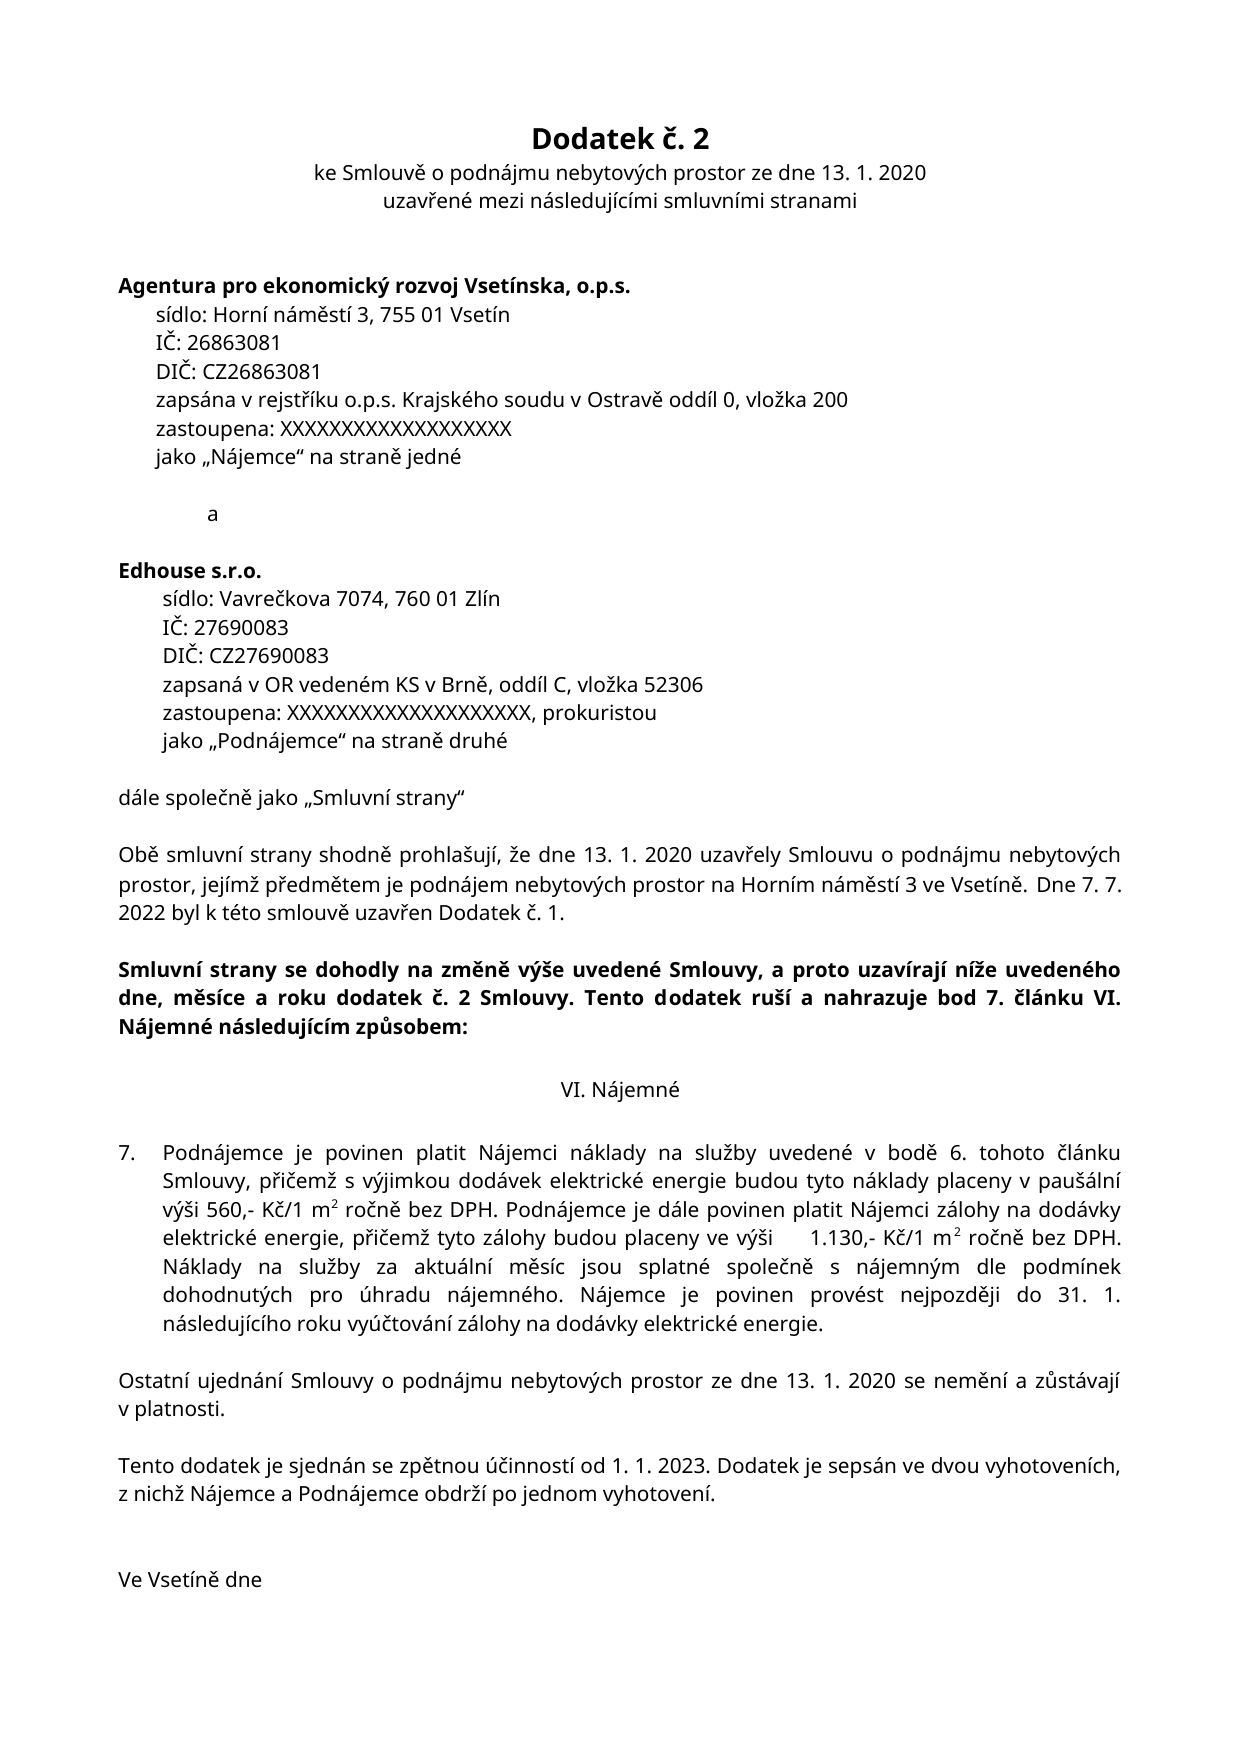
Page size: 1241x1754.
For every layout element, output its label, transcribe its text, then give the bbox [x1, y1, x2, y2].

text Edhouse s.r.o. [118, 556, 1122, 584]
text zapsána v rejstříku o.p.s. Krajského soudu v Ostravě oddíl 0, vložka 200 [156, 385, 1122, 414]
text ke Smlouvě o podnájmu nebytových prostor ze dne 13. 1. 2020 [118, 158, 1122, 186]
text IČ: 27690083 [162, 613, 1122, 641]
text sídlo: Vavrečkova 7074, 760 01 Zlín [118, 584, 1122, 613]
text Obě smluvní strany shodně prohlašují, že dne 13. 1. 2020 uzavřely Smlouvu o podnájmu nebytových prostor, jejímž předmětem je podnájem nebytových prostor na Horním náměstí 3 ve Vsetíně. Dne 7. 7. 2022 byl k této smlouvě uzavřen Dodatek č. 1. [118, 840, 1122, 927]
text Dodatek č. 2 [118, 118, 1122, 158]
text jako „Podnájemce“ na straně druhé [162, 727, 1122, 755]
text jako „Nájemce“ na straně jedné [118, 442, 1122, 471]
text zastoupena: XXXXXXXXXXXXXXXXXXX [118, 414, 1122, 442]
text uzavřené mezi následujícími smluvními stranami [118, 186, 1122, 215]
text DIČ: CZ26863081 [156, 357, 1122, 385]
text 7. Podnájemce je povinen platit Nájemci náklady na služby uvedené v bodě 6. tohoto článku Smlouvy, přičemž s výjimkou dodávek elektrické energie budou tyto náklady placeny v paušální výši 560,- Kč/1 m2 ročně bez DPH. Podnájemce je dále povinen platit Nájemci zálohy na dodávky elektrické energie, přičemž tyto zálohy budou placeny ve výši 1.130,- Kč/1 m2 ročně bez DPH. Náklady na služby za aktuální měsíc jsou splatné společně s nájemným dle podmínek dohodnutých pro úhradu nájemného. Nájemce je povinen provést nejpozději do 31. 1. následujícího roku vyúčtování zálohy na dodávky elektrické energie. [118, 1138, 1122, 1337]
text Agentura pro ekonomický rozvoj Vsetínska, o.p.s. [118, 272, 1122, 300]
text Ve Vsetíně dne [118, 1565, 1122, 1593]
text dále společně jako „Smluvní strany“ [118, 783, 1122, 812]
text IČ: 26863081 [156, 328, 1122, 357]
text DIČ: CZ27690083 [162, 641, 1122, 670]
text zapsaná v OR vedeném KS v Brně, oddíl C, vložka 52306 [162, 670, 1122, 698]
text zastoupena: XXXXXXXXXXXXXXXXXXXX, prokuristou [162, 698, 1122, 727]
text Tento dodatek je sjednán se zpětnou účinností od 1. 1. 2023. Dodatek je sepsán ve dvou vyhotoveních, z nichž Nájemce a Podnájemce obdrží po jednom vyhotovení. [118, 1451, 1122, 1508]
text VI. Nájemné [118, 1075, 1122, 1103]
text Ostatní ujednání Smlouvy o podnájmu nebytových prostor ze dne 13. 1. 2020 se nemění a zůstávají v platnosti. [118, 1366, 1122, 1423]
text Smluvní strany se dohodly na změně výše uvedené Smlouvy, a proto uzavírají níže uvedeného dne, měsíce a roku dodatek č. 2 Smlouvy. Tento dodatek ruší a nahrazuje bod 7. článku VI. Nájemné následujícím způsobem: [118, 955, 1122, 1040]
text sídlo: Horní náměstí 3, 755 01 Vsetín [156, 300, 1122, 328]
text a [207, 499, 1122, 527]
